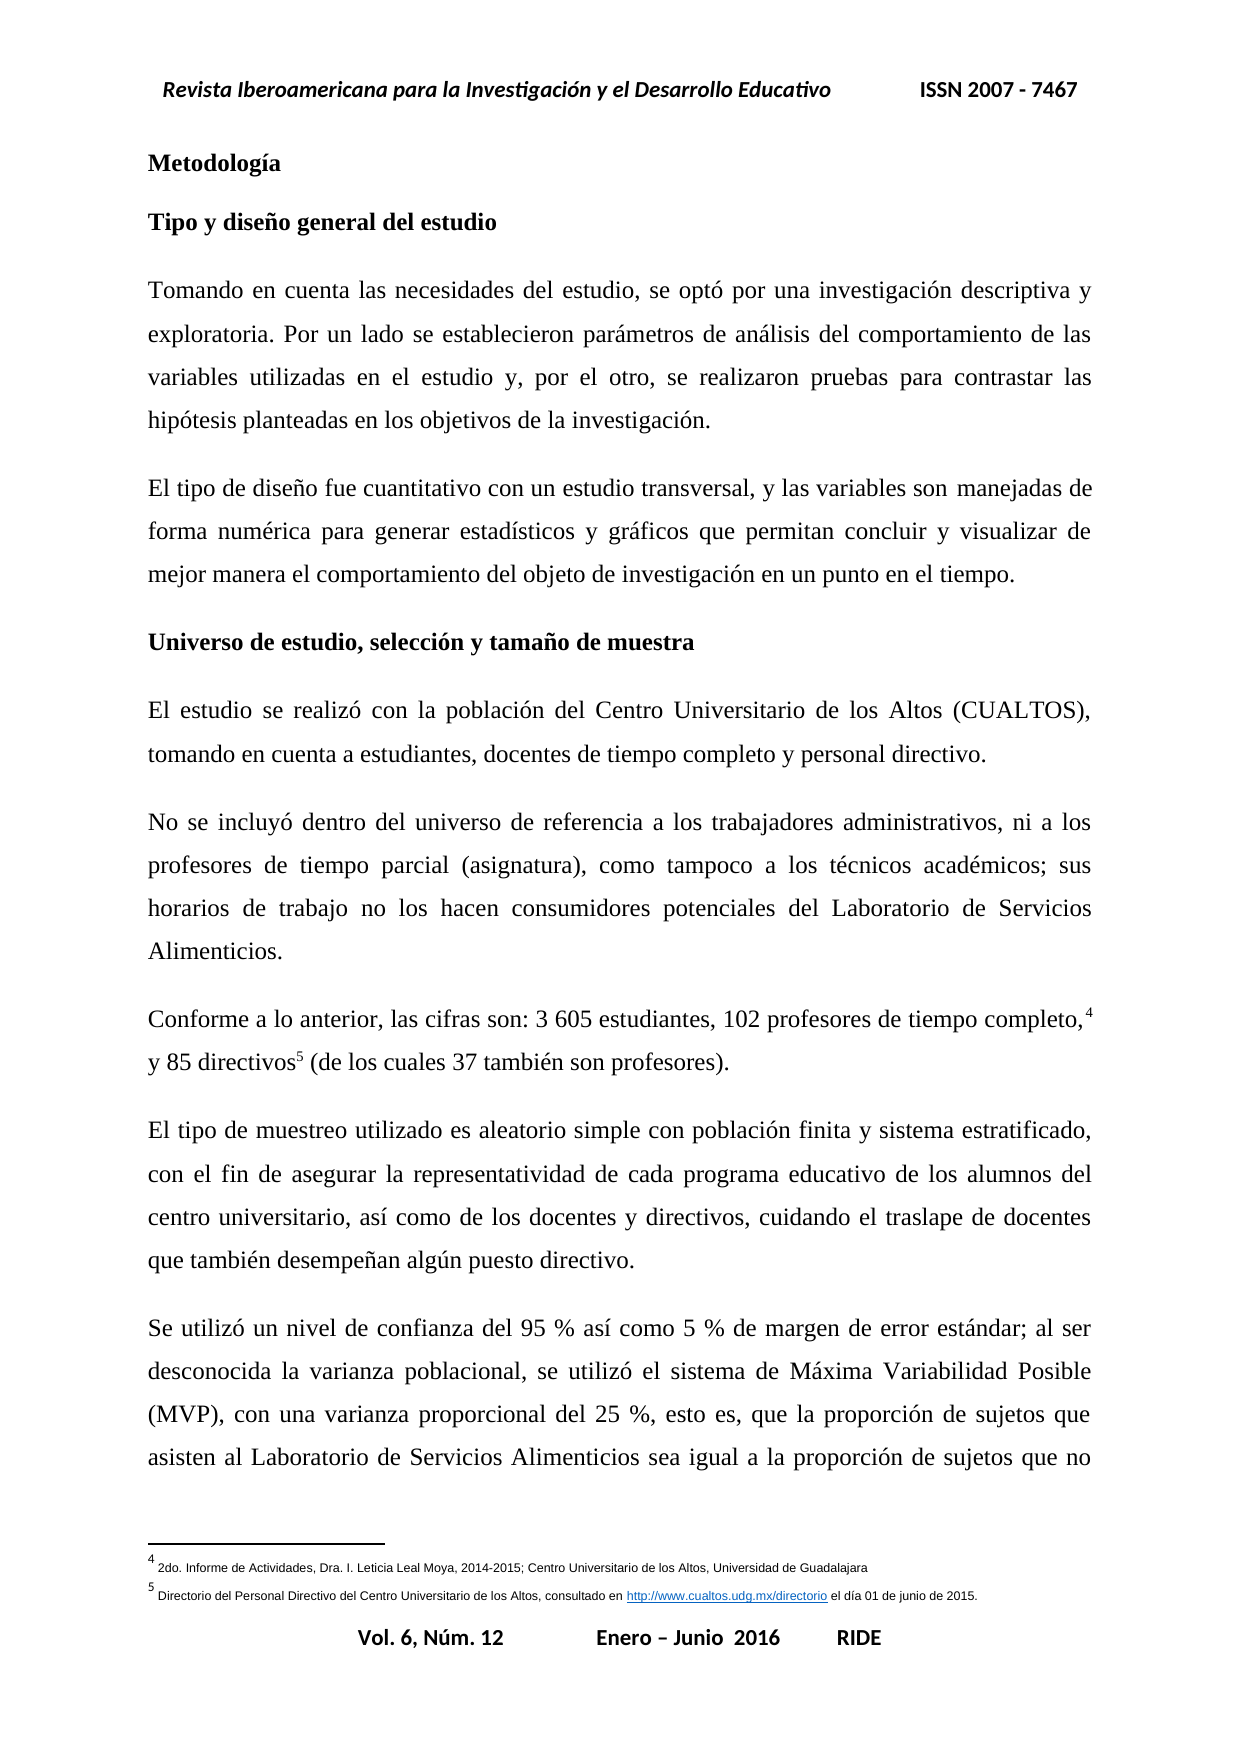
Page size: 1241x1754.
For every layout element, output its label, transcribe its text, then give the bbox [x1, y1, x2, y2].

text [148, 1313, 1093, 1471]
subtitle Tipo y diseño general del estudio [148, 207, 1093, 236]
subtitle Metodología [148, 148, 1093, 176]
text No se incluyó dentro del universo de referencia a los trabajadores administrativos, ni a los profesores de tiempo parcial (asignatura), como tampoco a los técnicos académicos; sus horarios de trabajo no los hacen consumidores potenciales del Laboratorio de Servicios Alimenticios. [148, 807, 1093, 965]
text El tipo de diseño fue cuantitativo con un estudio transversal, y las variables son manejadas de forma numérica para generar estadísticos y gráficos que permitan concluir y visualizar de mejor manera el comportamiento del objeto de investigación en un punto en el tiempo. [148, 473, 1093, 588]
text El estudio se realizó con la población del Centro Universitario de los Altos (CUALTOS), tomando en cuenta a estudiantes, docentes de tiempo completo y personal directivo. [148, 696, 1093, 767]
text Conforme a lo anterior, las cifras son: 3 605 estudiantes, 102 profesores de tiempo completo, y 85 directivos (de los cuales 37 también son profesores). [148, 1004, 1093, 1076]
subtitle Universo de estudio, selección y tamaño de muestra [148, 627, 1093, 656]
text El tipo de muestreo utilizado es aleatorio simple con población finita y sistema estratificado, con el fin de asegurar la representatividad de cada programa educativo de los alumnos del centro universitario, así como de los docentes y directivos, cuidando el traslape de docentes que también desempeñan algún puesto directivo. [148, 1116, 1093, 1274]
text Tomando en cuenta las necesidades del estudio, se optó por una investigación descriptiva y exploratoria. Por un lado se establecieron parámetros de análisis del comportamiento de las variables utilizadas en el estudio y, por el otro, se realizaron pruebas para contrastar las hipótesis planteadas en los objetivos de la investigación. [148, 276, 1093, 434]
